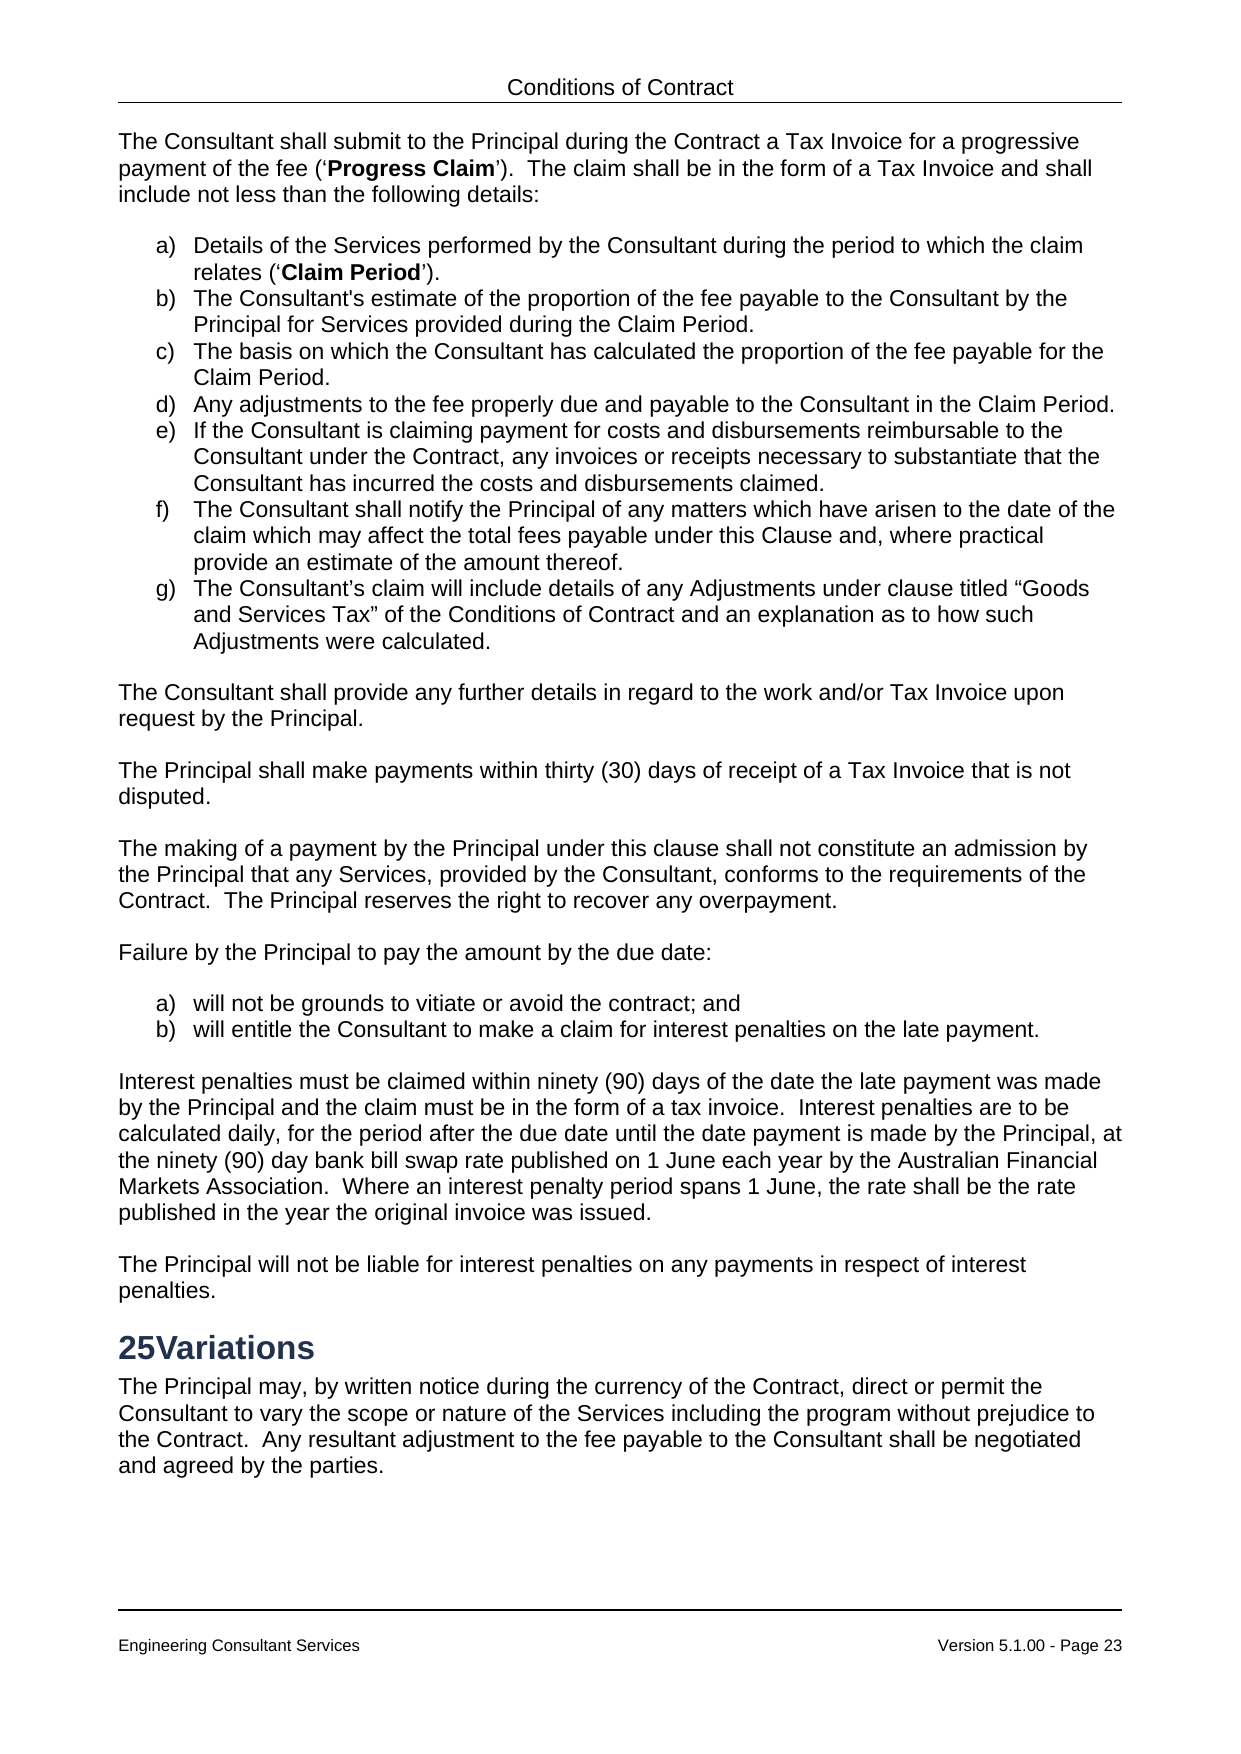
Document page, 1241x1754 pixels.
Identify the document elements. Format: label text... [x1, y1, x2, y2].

text The Consultant shall provide any further details in regard to the work and/or Tax Invoice upon request by the Principal. [118, 679, 1122, 732]
subtitle Variations [118, 1328, 1122, 1367]
list Any adjustments to the fee properly due and payable to the Consultant in the Claim Period. [156, 391, 1122, 417]
text The Principal may, by written notice during the currency of the Contract, direct or permit the Consultant to vary the scope or nature of the Services including the program without prejudice to the Contract. Any resultant adjustment to the fee payable to the Consultant shall be negotiated and agreed by the parties. [118, 1373, 1122, 1478]
list Details of the Services performed by the Consultant during the period to which the claim relates (‘Claim Period’). [156, 232, 1122, 285]
list The basis on which the Consultant has calculated the proportion of the fee payable for the Claim Period. [156, 338, 1122, 391]
list will entitle the Consultant to make a claim for interest penalties on the late payment. [156, 1016, 1122, 1043]
text Interest penalties must be claimed within ninety (90) days of the date the late payment was made by the Principal and the claim must be in the form of a tax invoice. Interest penalties are to be calculated daily, for the period after the due date until the date payment is made by the Principal, at the ninety (90) day bank bill swap rate published on 1 June each year by the Australian Financial Markets Association. Where an interest penalty period spans 1 June, the rate shall be the rate published in the year the original invoice was issued. [118, 1068, 1122, 1226]
text The Principal shall make payments within thirty (30) days of receipt of a Tax Invoice that is not disputed. [118, 757, 1122, 809]
list If the Consultant is claiming payment for costs and disbursements reimbursable to the Consultant under the Contract, any invoices or receipts necessary to substantiate that the Consultant has incurred the costs and disbursements claimed. [156, 417, 1122, 496]
list The Consultant's estimate of the proportion of the fee payable to the Consultant by the Principal for Services provided during the Claim Period. [156, 285, 1122, 338]
text The Consultant shall submit to the Principal during the Contract a Tax Invoice for a progressive payment of the fee (‘Progress Claim’). The claim shall be in the form of a Tax Invoice and shall include not less than the following details: [118, 128, 1122, 207]
list will not be grounds to vitiate or avoid the contract; and [156, 990, 1122, 1016]
text The Principal will not be liable for interest penalties on any payments in respect of interest penalties. [118, 1251, 1122, 1303]
list The Consultant shall notify the Principal of any matters which have arisen to the date of the claim which may affect the total fees payable under this Clause and, where practical provide an estimate of the amount thereof. [156, 496, 1122, 575]
list The Consultant’s claim will include details of any Adjustments under clause titled “Goods and Services Tax” of the Conditions of Contract and an explanation as to how such Adjustments were calculated. [156, 575, 1122, 654]
text Failure by the Principal to pay the amount by the due date: [118, 938, 1122, 965]
text The making of a payment by the Principal under this clause shall not constitute an admission by the Principal that any Services, provided by the Consultant, conforms to the requirements of the Contract. The Principal reserves the right to recover any overpayment. [118, 834, 1122, 913]
